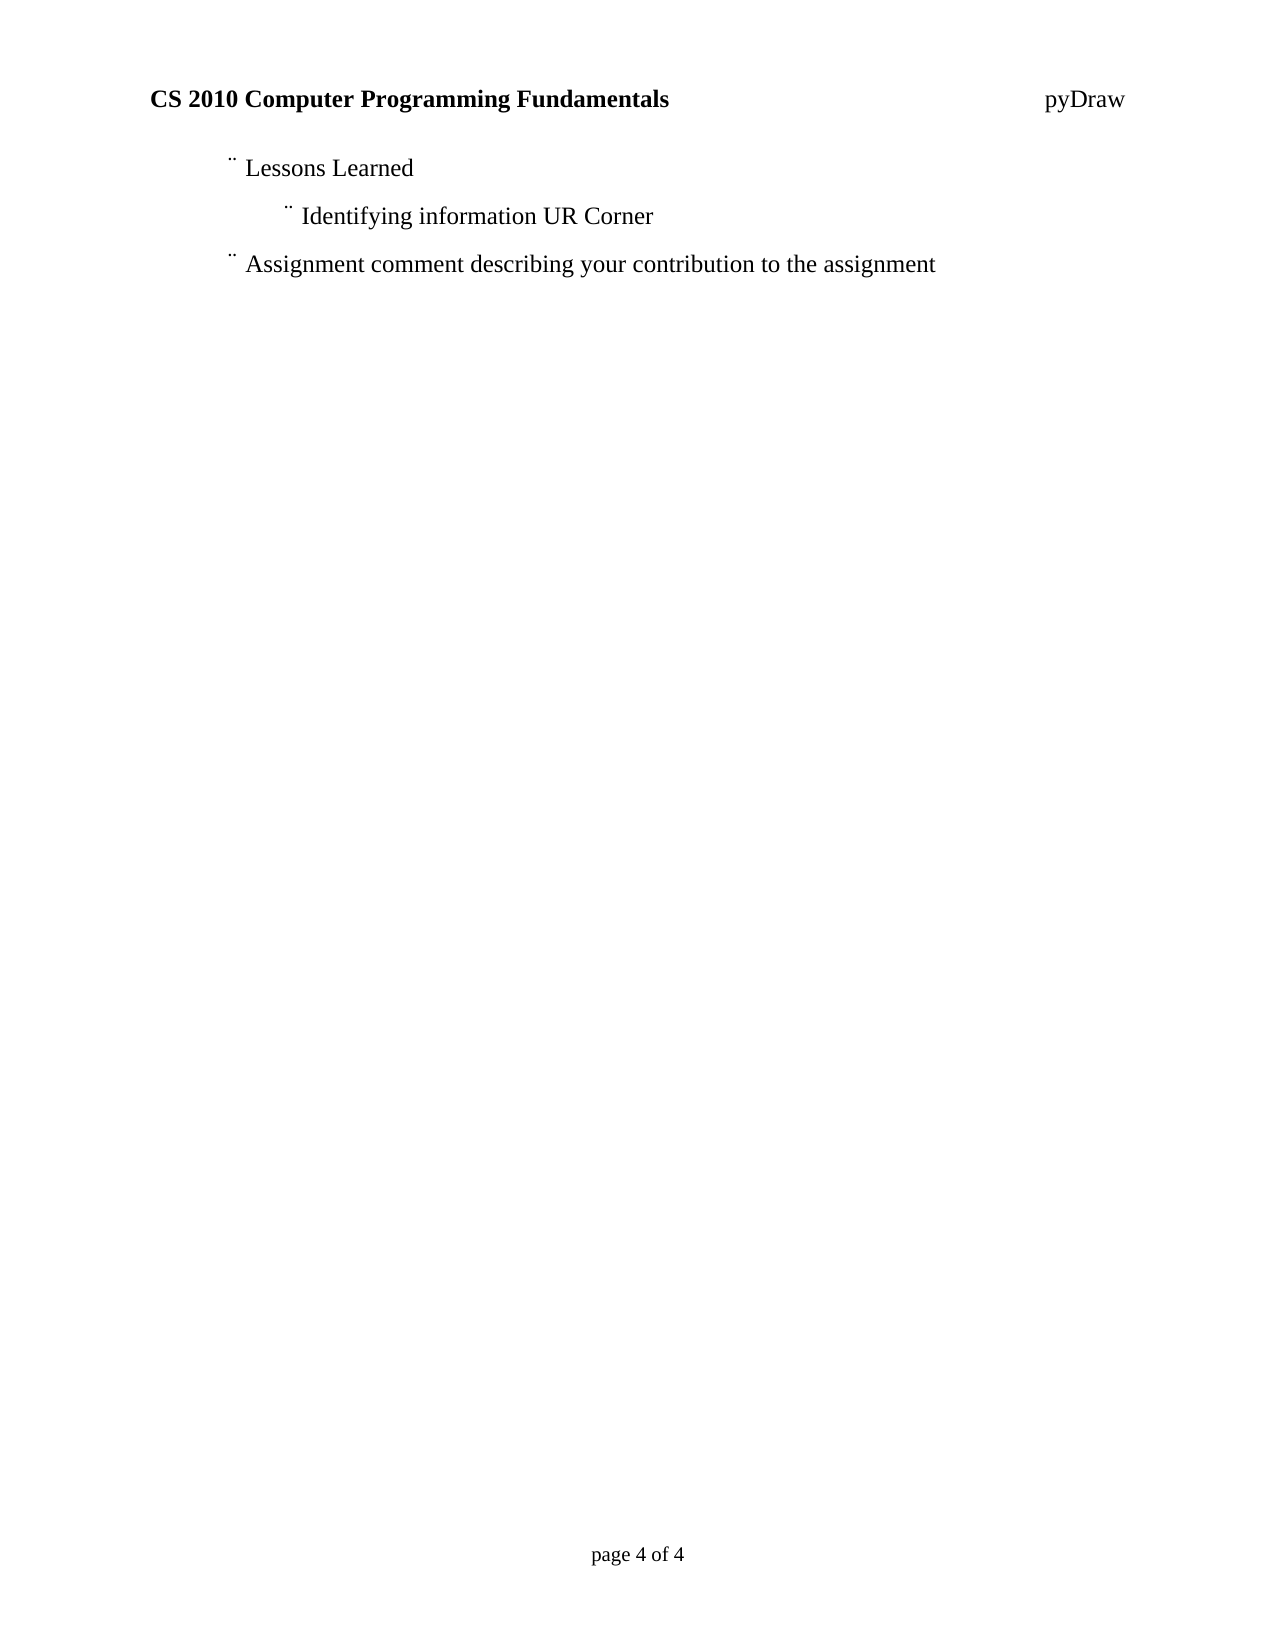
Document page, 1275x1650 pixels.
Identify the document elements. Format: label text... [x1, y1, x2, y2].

text ¨ Lessons Learned [225, 150, 1125, 184]
text ¨ Identifying information UR Corner [225, 198, 1125, 232]
text ¨ Assignment comment describing your contribution to the assignment [225, 245, 1125, 279]
